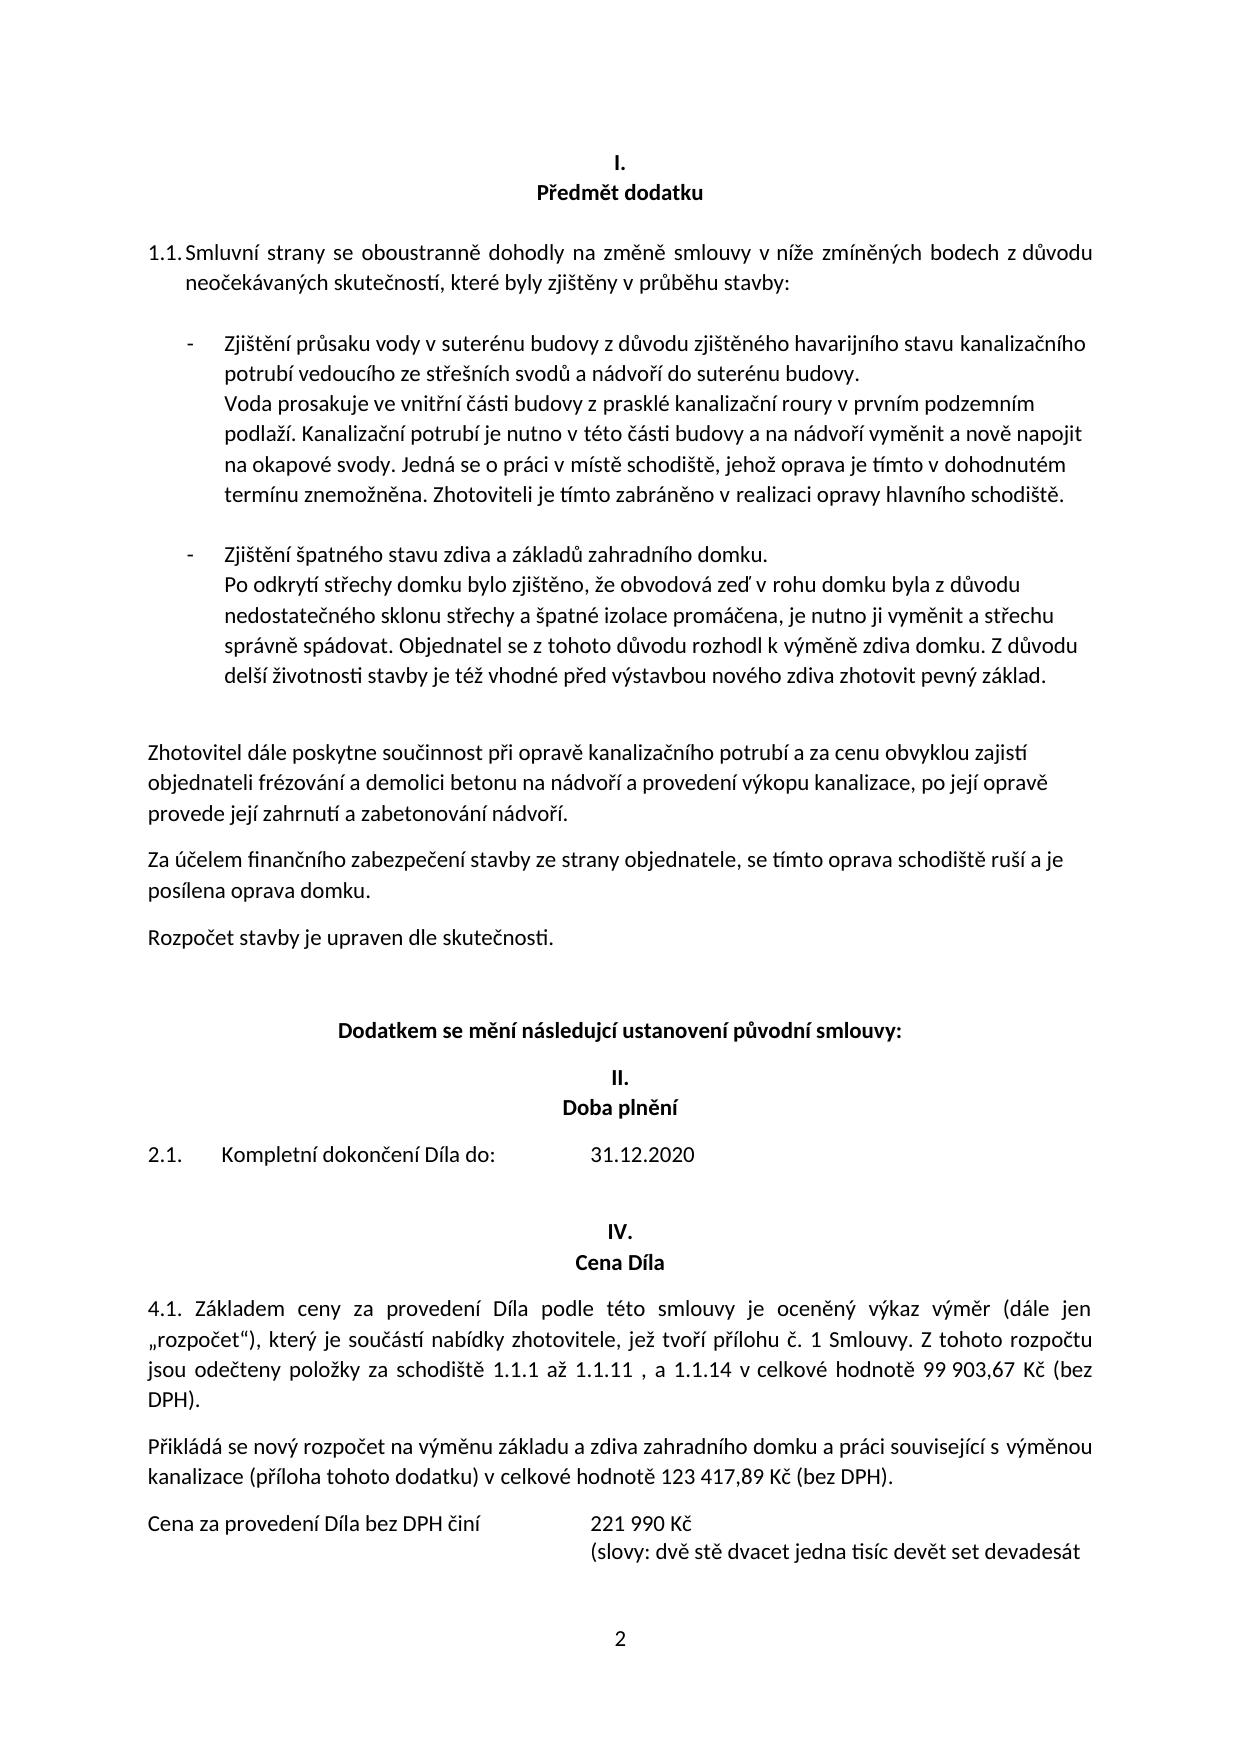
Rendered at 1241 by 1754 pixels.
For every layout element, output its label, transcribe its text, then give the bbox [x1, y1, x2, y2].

list Zjištění průsaku vody v suterénu budovy z důvodu zjištěného havarijního stavu kanalizačního potrubí vedoucího ze střešních svodů a nádvoří do suterénu budovy. Voda prosakuje ve vnitřní části budovy z prasklé kanalizační roury v prvním podzemním podlaží. Kanalizační potrubí je nutno v této části budovy a na nádvoří vyměnit a nově napojit na okapové svody. Jedná se o práci v místě schodiště, jehož oprava je tímto v dohodnutém termínu znemožněna. Zhotoviteli je tímto zabráněno v realizaci opravy hlavního schodiště. [187, 329, 1093, 508]
text II. Doba plnění [148, 1063, 1093, 1121]
text Za účelem finančního zabezpečení stavby ze strany objednatele, se tímto oprava schodiště ruší a je posílena oprava domku. [148, 846, 1093, 904]
list Zjištění špatného stavu zdiva a základů zahradního domku. Po odkrytí střechy domku bylo zjištěno, že obvodová zeď v rohu domku byla z důvodu nedostatečného sklonu střechy a špatné izolace promáčena, je nutno ji vyměnit a střechu správně spádovat. Objednatel se z tohoto důvodu rozhodl k výměně zdiva domku. Z důvodu delší životnosti stavby je též vhodné před výstavbou nového zdiva zhotovit pevný základ. [187, 540, 1093, 689]
list Smluvní strany se oboustranně dohodly na změně smlouvy v níže zmíněných bodech z důvodu neočekávaných skutečností, které byly zjištěny v průběhu stavby: [148, 238, 1093, 296]
list Předmět dodatku [148, 178, 1093, 206]
text Dodatkem se mění následujcí ustanovení původní smlouvy: [148, 1016, 1093, 1044]
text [148, 1509, 1093, 1565]
list I. [148, 148, 1093, 176]
text IV. Cena Díla [148, 1217, 1093, 1276]
text 2.1. Kompletní dokončení Díla do: 31.12.2020 [148, 1140, 1093, 1168]
text Přikládá se nový rozpočet na výměnu základu a zdiva zahradního domku a práci související s výměnou kanalizace (příloha tohoto dodatku) v celkové hodnotě 123 417,89 Kč (bez DPH). [148, 1432, 1093, 1490]
text Zhotovitel dále poskytne součinnost při opravě kanalizačního potrubí a za cenu obvyklou zajistí objednateli frézování a demolici betonu na nádvoří a provedení výkopu kanalizace, po její opravě provede její zahrnutí a zabetonování nádvoří. [148, 738, 1093, 827]
text 4.1. Základem ceny za provedení Díla podle této smlouvy je oceněný výkaz výměr (dále jen „rozpočet“), který je součástí nabídky zhotovitele, jež tvoří přílohu č. 1 Smlouvy. Z tohoto rozpočtu jsou odečteny položky za schodiště 1.1.1 až 1.1.11 , a 1.1.14 v celkové hodnotě 99 903,67 Kč (bez DPH). [148, 1294, 1093, 1413]
text Rozpočet stavby je upraven dle skutečnosti. [148, 923, 1093, 951]
